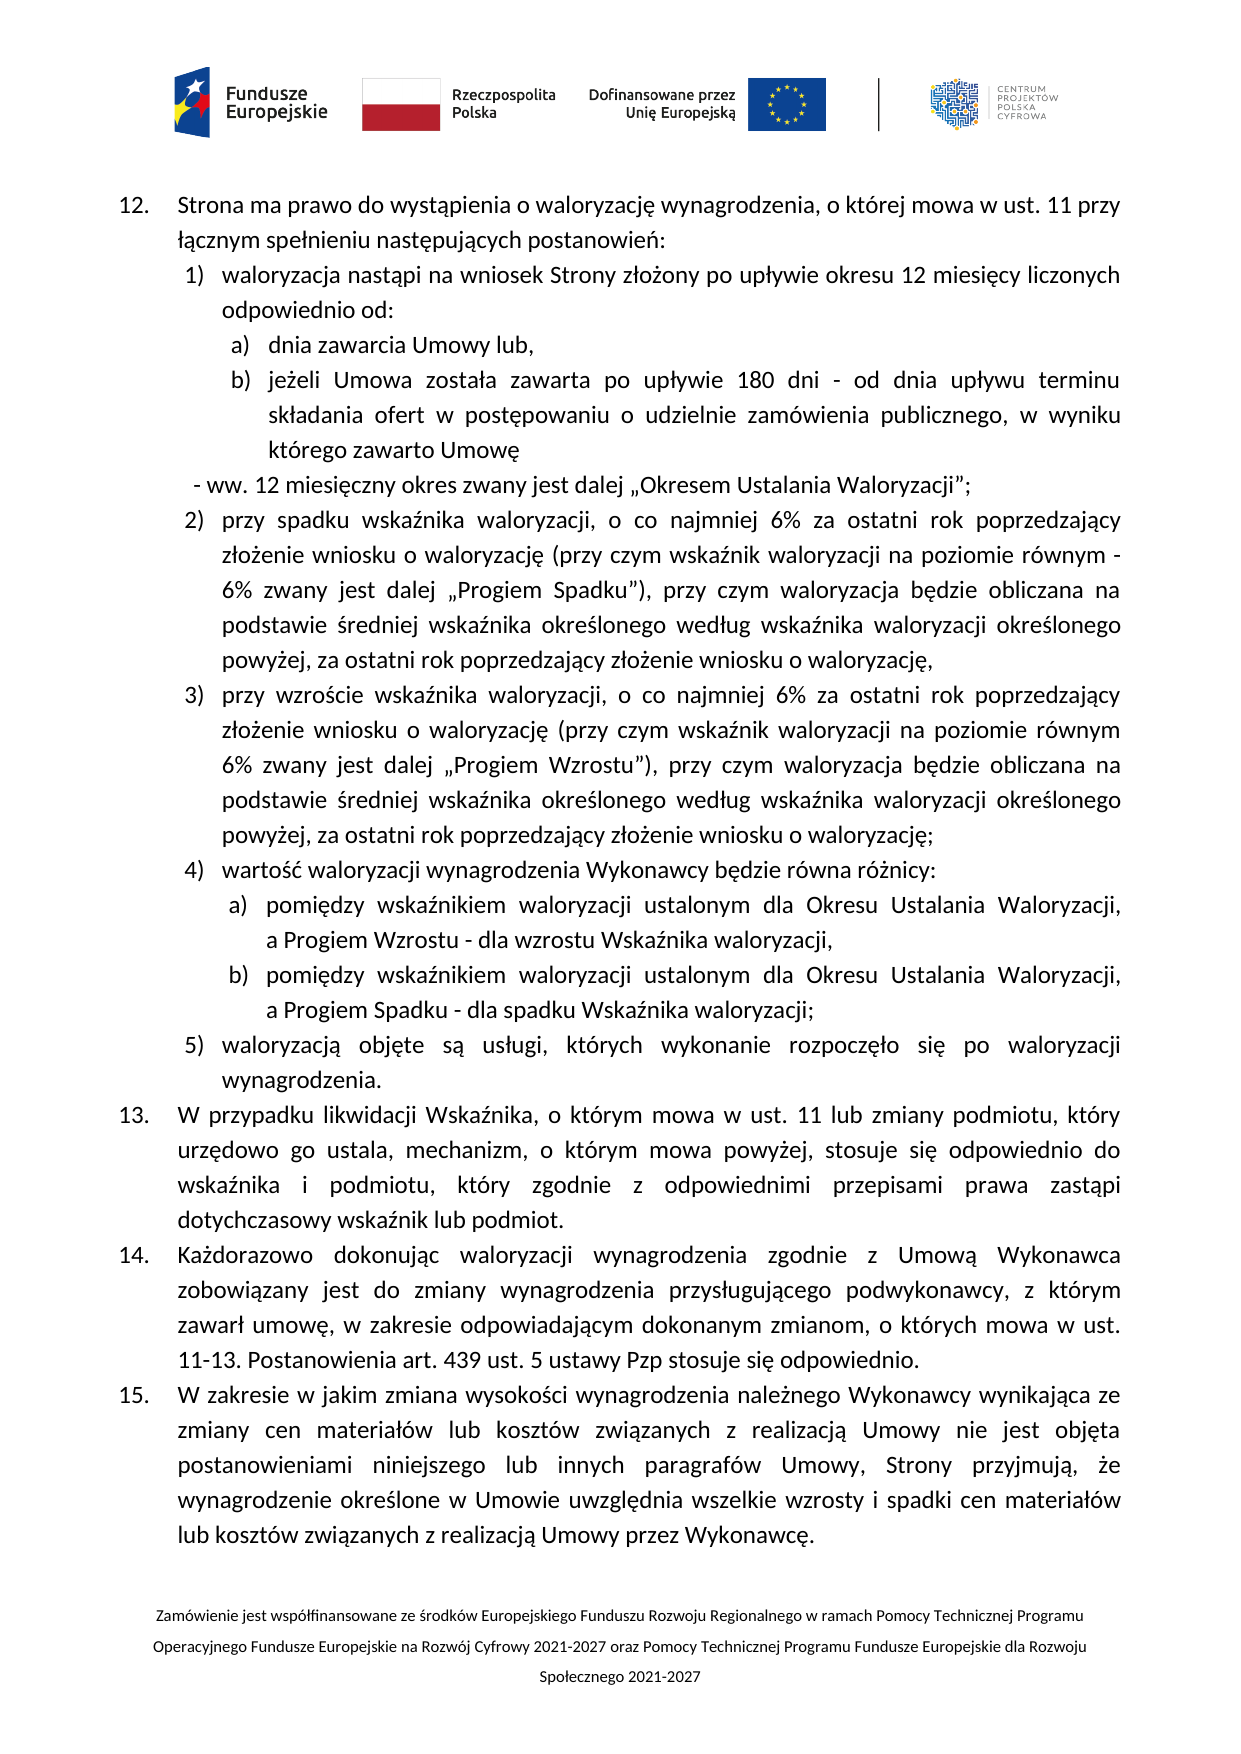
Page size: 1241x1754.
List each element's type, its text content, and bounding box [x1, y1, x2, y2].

picture [174, 67, 1066, 138]
list pomiędzy wskaźnikiem waloryzacji ustalonym dla Okresu Ustalania Waloryzacji, a Progiem Wzrostu - dla wzrostu Wskaźnika waloryzacji, [228, 889, 1122, 955]
list W zakresie w jakim zmiana wysokości wynagrodzenia należnego Wykonawcy wynikająca ze zmiany cen materiałów lub kosztów związanych z realizacją Umowy nie jest objęta postanowieniami niniejszego lub innych paragrafów Umowy, Strony przyjmują, że wynagrodzenie określone w Umowie uwzględnia wszelkie wzrosty i spadki cen materiałów lub kosztów związanych z realizacją Umowy przez Wykonawcę. [118, 1379, 1122, 1550]
list - ww. 12 miesięczny okres zwany jest dalej „Okresem Ustalania Waloryzacji”; [193, 469, 1122, 500]
list przy wzroście wskaźnika waloryzacji, o co najmniej 6% za ostatni rok poprzedzający złożenie wniosku o waloryzację (przy czym wskaźnik waloryzacji na poziomie równym 6% zwany jest dalej „Progiem Wzrostu”), przy czym waloryzacja będzie obliczana na podstawie średniej wskaźnika określonego według wskaźnika waloryzacji określonego powyżej, za ostatni rok poprzedzający złożenie wniosku o waloryzację; [184, 679, 1122, 850]
list waloryzacja nastąpi na wniosek Strony złożony po upływie okresu 12 miesięcy liczonych odpowiednio od: [184, 259, 1122, 325]
list przy spadku wskaźnika waloryzacji, o co najmniej 6% za ostatni rok poprzedzający złożenie wniosku o waloryzację (przy czym wskaźnik waloryzacji na poziomie równym -6% zwany jest dalej „Progiem Spadku”), przy czym waloryzacja będzie obliczana na podstawie średniej wskaźnika określonego według wskaźnika waloryzacji określonego powyżej, za ostatni rok poprzedzający złożenie wniosku o waloryzację, [184, 504, 1122, 675]
list pomiędzy wskaźnikiem waloryzacji ustalonym dla Okresu Ustalania Waloryzacji, a Progiem Spadku - dla spadku Wskaźnika waloryzacji; [228, 959, 1122, 1025]
list Strona ma prawo do wystąpienia o waloryzację wynagrodzenia, o której mowa w ust. 11 przy łącznym spełnieniu następujących postanowień: [118, 189, 1122, 255]
list jeżeli Umowa została zawarta po upływie 180 dni - od dnia upływu terminu składania ofert w postępowaniu o udzielnie zamówienia publicznego, w wyniku którego zawarto Umowę [231, 364, 1122, 465]
list Każdorazowo dokonując waloryzacji wynagrodzenia zgodnie z Umową Wykonawca zobowiązany jest do zmiany wynagrodzenia przysługującego podwykonawcy, z którym zawarł umowę, w zakresie odpowiadającym dokonanym zmianom, o których mowa w ust. 11-13. Postanowienia art. 439 ust. 5 ustawy Pzp stosuje się odpowiednio. [118, 1239, 1122, 1375]
list dnia zawarcia Umowy lub, [231, 329, 1122, 360]
list waloryzacją objęte są usługi, których wykonanie rozpoczęło się po waloryzacji wynagrodzenia. [184, 1029, 1122, 1095]
list wartość waloryzacji wynagrodzenia Wykonawcy będzie równa różnicy: [184, 854, 1122, 885]
list W przypadku likwidacji Wskaźnika, o którym mowa w ust. 11 lub zmiany podmiotu, który urzędowo go ustala, mechanizm, o którym mowa powyżej, stosuje się odpowiednio do wskaźnika i podmiotu, który zgodnie z odpowiednimi przepisami prawa zastąpi dotychczasowy wskaźnik lub podmiot. [118, 1099, 1122, 1235]
